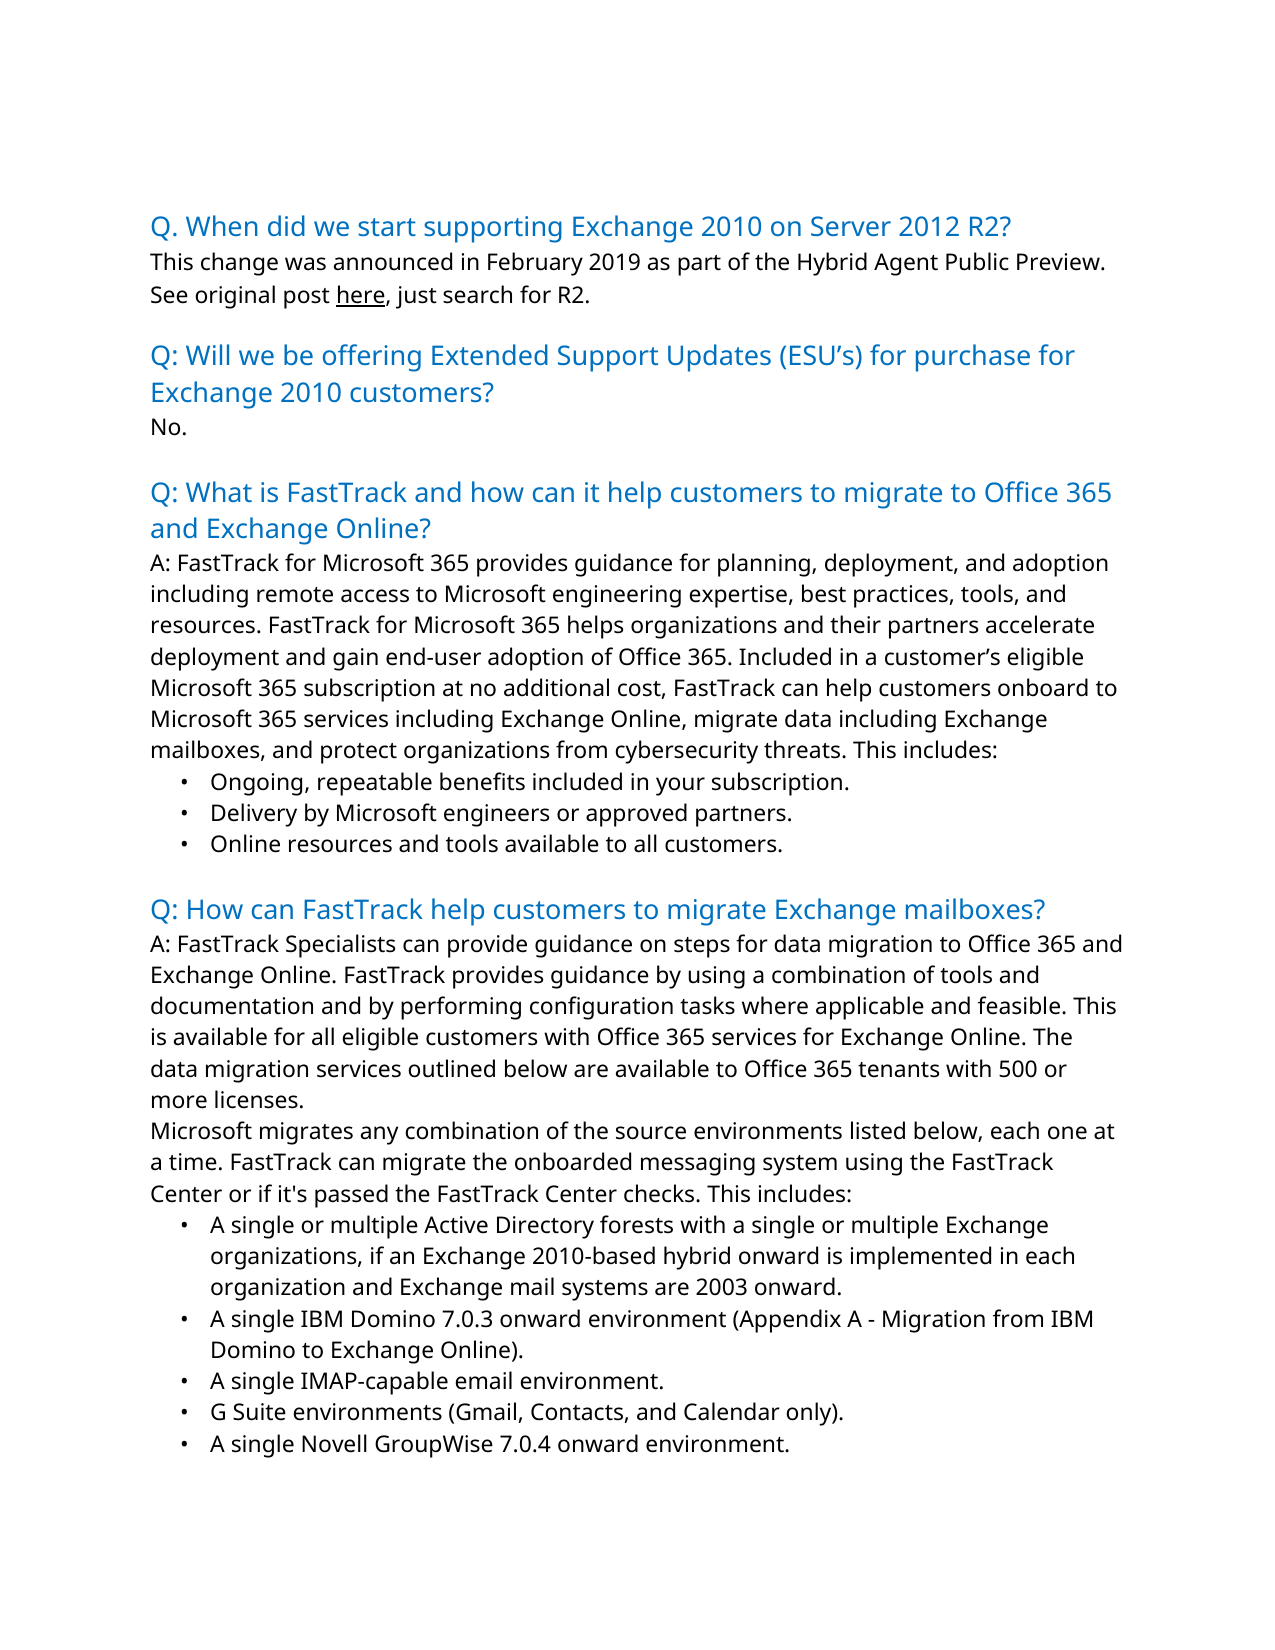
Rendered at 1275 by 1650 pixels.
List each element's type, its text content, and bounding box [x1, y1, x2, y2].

list Delivery by Microsoft engineers or approved partners. [180, 797, 1125, 828]
list Ongoing, repeatable benefits included in your subscription. [180, 766, 1125, 797]
list A single Novell GroupWise 7.0.4 onward environment. [180, 1427, 1125, 1459]
subtitle Q: How can FastTrack help customers to migrate Exchange mailboxes? [150, 891, 1125, 927]
list A single IBM Domino 7.0.3 onward environment (Appendix A - Migration from IBM Domino to Exchange Online). [180, 1302, 1125, 1365]
text Microsoft migrates any combination of the source environments listed below, each one at a time. FastTrack can migrate the onboarded messaging system using the FastTrack Center or if it's passed the FastTrack Center checks. This includes: [150, 1115, 1125, 1209]
list G Suite environments (Gmail, Contacts, and Calendar only). [180, 1396, 1125, 1427]
list Online resources and tools available to all customers. [180, 828, 1125, 859]
text A: FastTrack Specialists can provide guidance on steps for data migration to Office 365 and Exchange Online. FastTrack provides guidance by using a combination of tools and documentation and by performing configuration tasks where applicable and feasible. This is available for all eligible customers with Office 365 services for Exchange Online. The data migration services outlined below are available to Office 365 tenants with 500 or more licenses. [150, 927, 1125, 1115]
text Q: What is FastTrack and how can it help customers to migrate to Office 365 and Exchange Online? [150, 473, 1125, 547]
list A single IMAP-capable email environment. [180, 1365, 1125, 1396]
text Q. When did we start supporting Exchange 2010 on Server 2012 R2? This change was announced in February 2019 as part of the Hybrid Agent Public Preview. See original post here, just search for R2. [150, 208, 1125, 310]
text Q: Will we be offering Extended Support Updates (ESU’s) for purchase for Exchange 2010 customers? No. [150, 337, 1125, 442]
list A single or multiple Active Directory forests with a single or multiple Exchange organizations, if an Exchange 2010-based hybrid onward is implemented in each organization and Exchange mail systems are 2003 onward. [180, 1209, 1125, 1302]
text A: FastTrack for Microsoft 365 provides guidance for planning, deployment, and adoption including remote access to Microsoft engineering expertise, best practices, tools, and resources. FastTrack for Microsoft 365 helps organizations and their partners accelerate deployment and gain end-user adoption of Office 365. Included in a customer’s eligible Microsoft 365 subscription at no additional cost, FastTrack can help customers onboard to Microsoft 365 services including Exchange Online, migrate data including Exchange mailboxes, and protect organizations from cybersecurity threats. This includes: [150, 547, 1125, 766]
